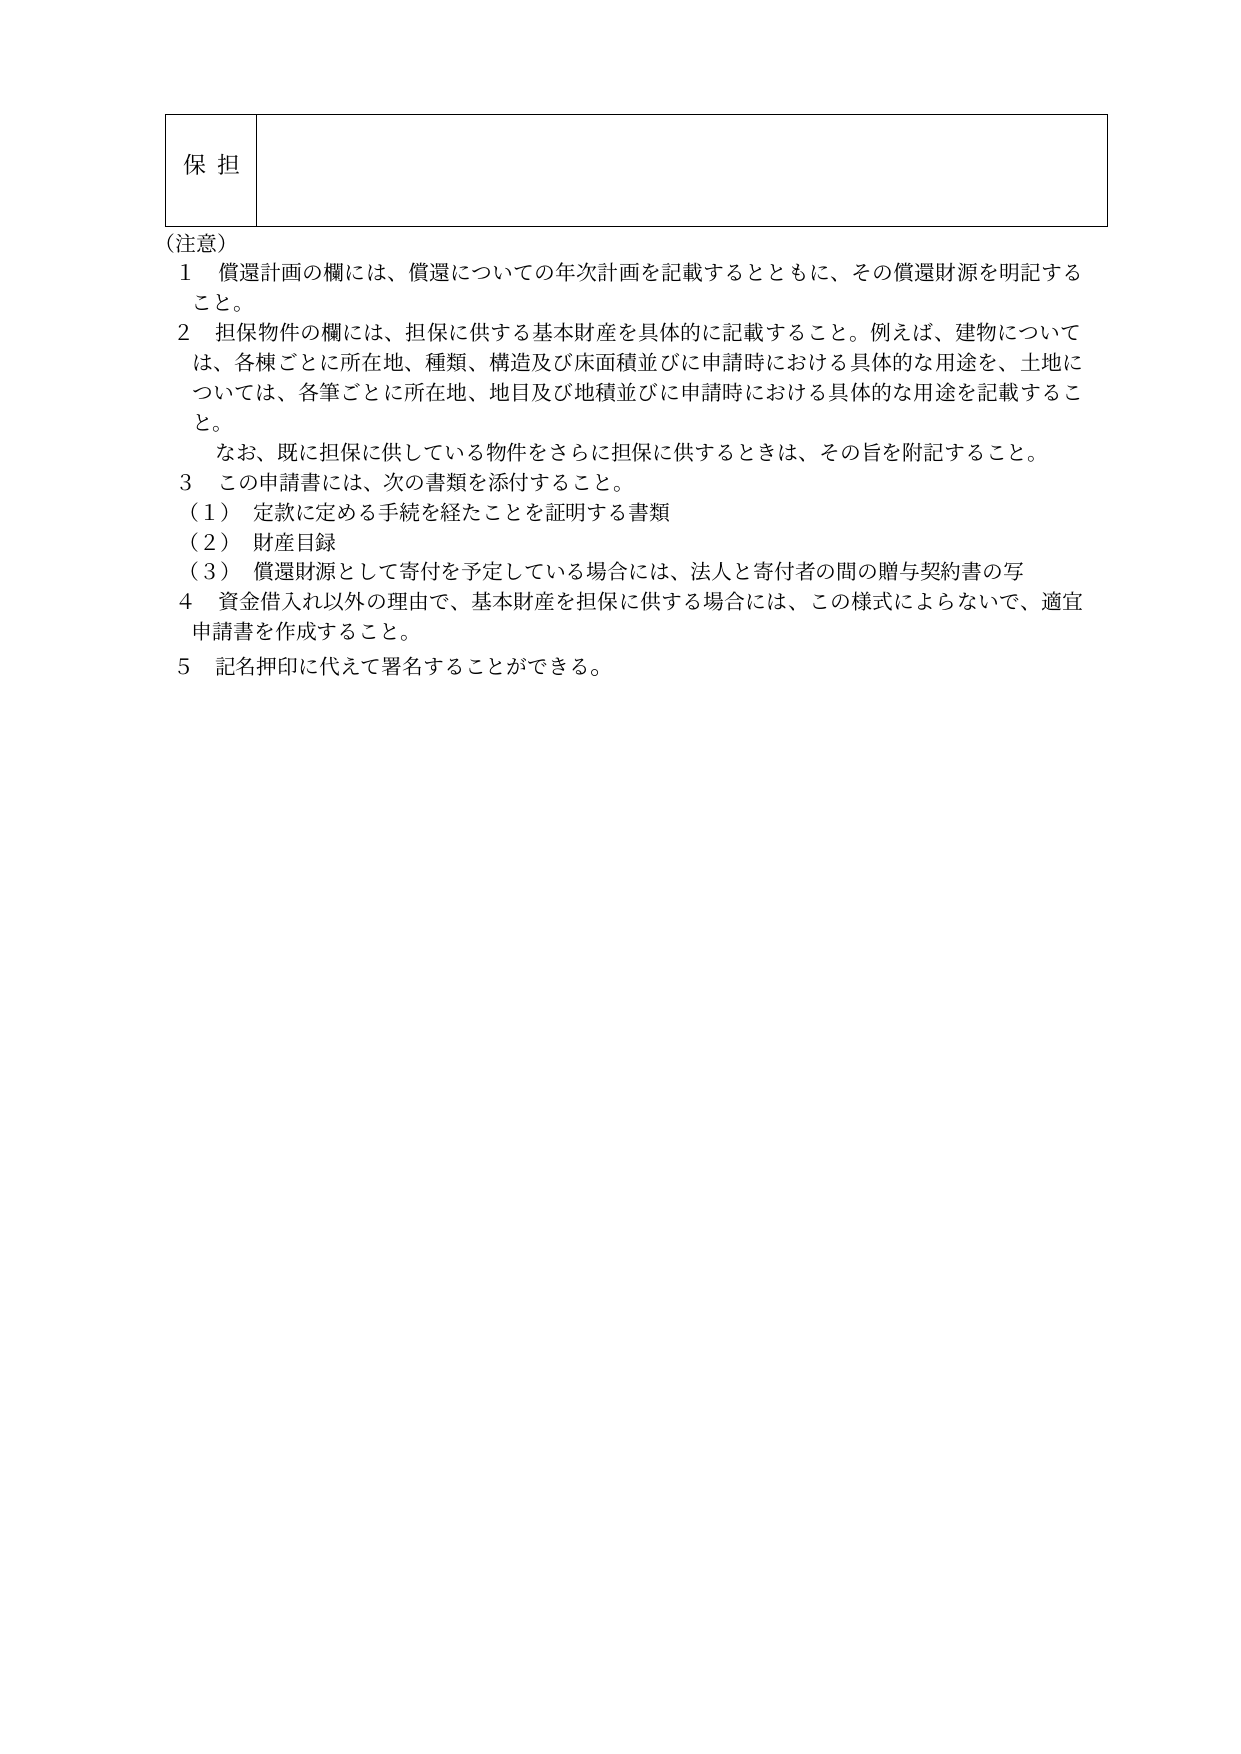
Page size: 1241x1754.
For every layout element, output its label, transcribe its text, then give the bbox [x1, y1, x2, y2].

text ２ 担保物件の欄には、担保に供する基本財産を具体的に記載すること。例えば、建物については、各棟ごとに所在地、種類、構造及び床面積並びに申請時における具体的な用途を、土地については、各筆ごとに所在地、地目及び地積並びに申請時における具体的な用途を記載すること。 [173, 317, 1086, 436]
table_cell [257, 115, 1107, 226]
text ５ 記名押印に代えて署名することができる。 [154, 646, 1086, 681]
text （注意） [154, 227, 1086, 257]
text １ 償還計画の欄には、償還についての年次計画を記載するとともに、その償還財源を明記すること。 [154, 257, 1086, 317]
list 償還財源として寄付を予定している場合には、法人と寄付者の間の贈与契約書の写 [178, 556, 1086, 586]
text ４ 資金借入れ以外の理由で、基本財産を担保に供する場合には、この様式によらないで、適宜申請書を作成すること。 [154, 586, 1086, 646]
list 定款に定める手続を経たことを証明する書類 [178, 496, 1086, 526]
text ３ この申請書には、次の書類を添付すること。 [154, 466, 1086, 496]
text なお、既に担保に供している物件をさらに担保に供するときは、その旨を附記すること。 [173, 436, 1086, 466]
table_cell 担保物件 [166, 115, 256, 226]
list 財産目録 [178, 526, 1086, 556]
